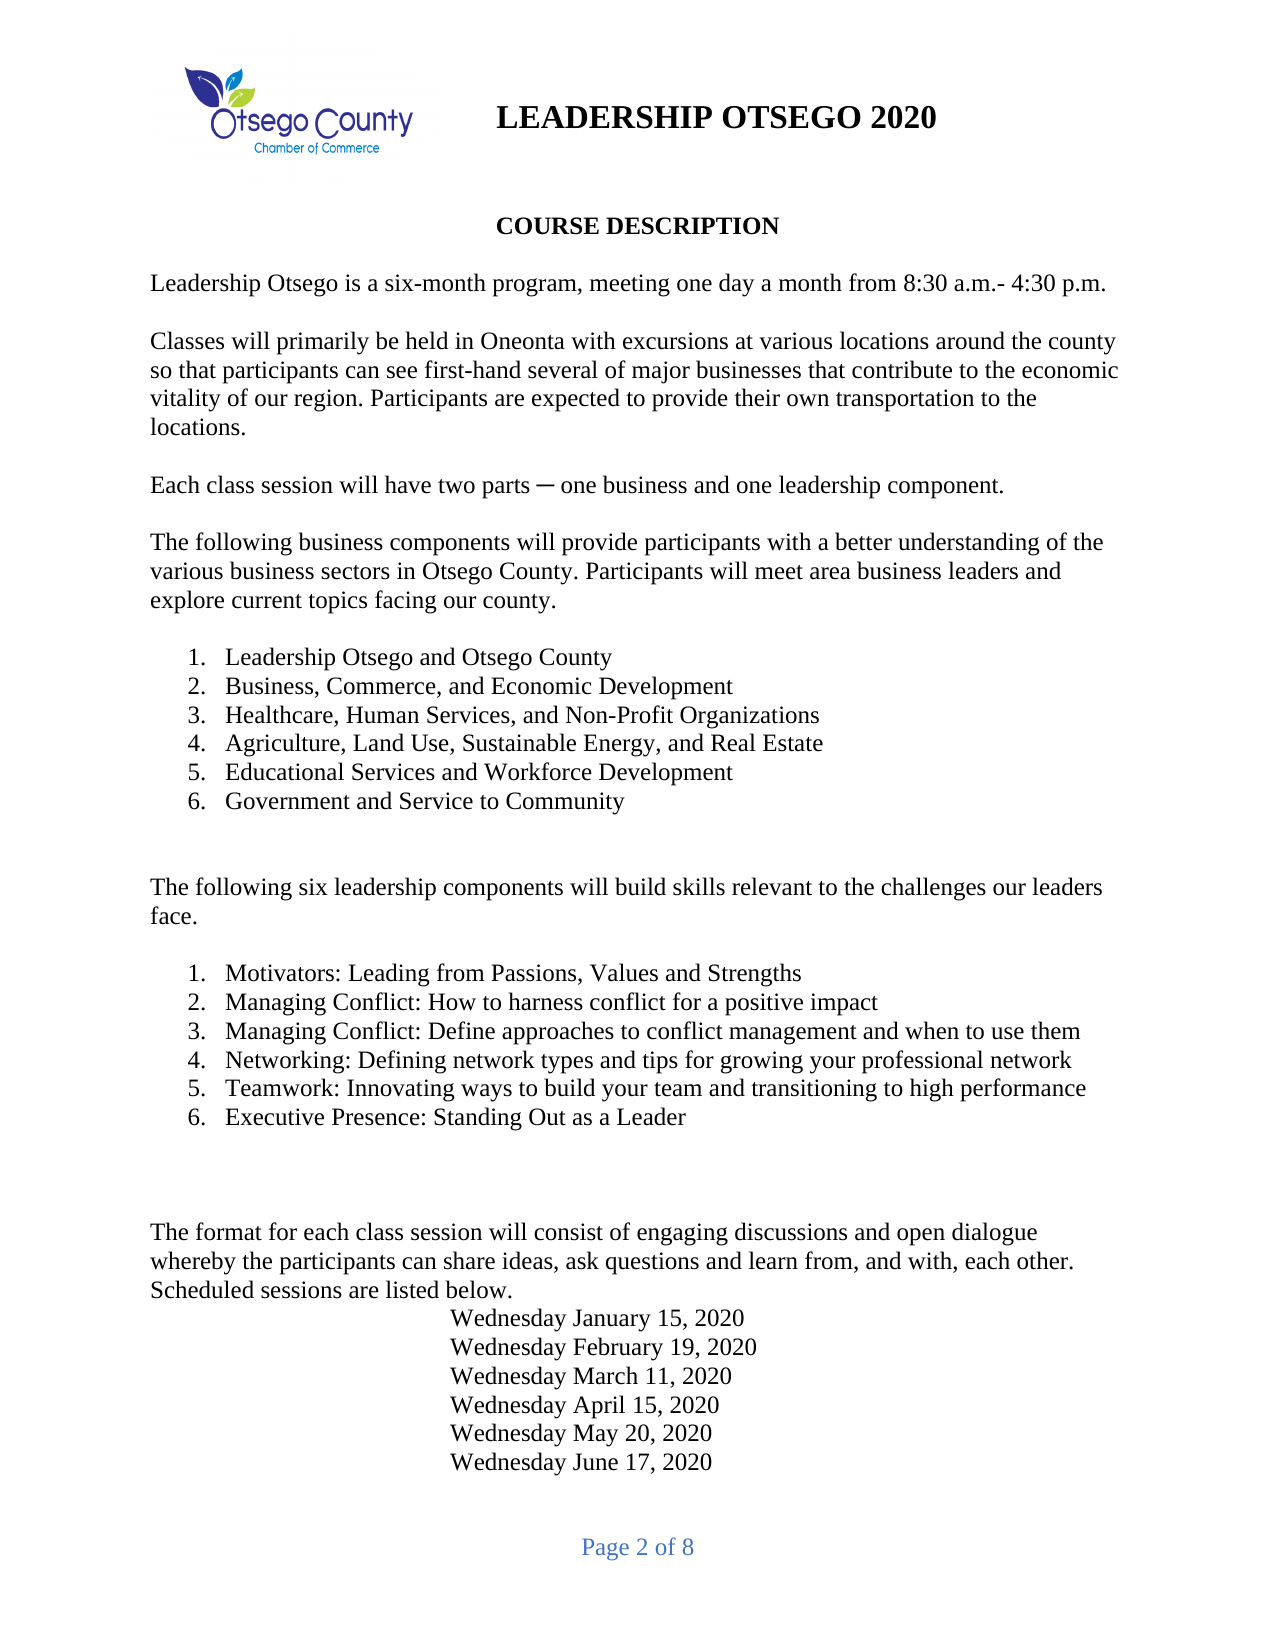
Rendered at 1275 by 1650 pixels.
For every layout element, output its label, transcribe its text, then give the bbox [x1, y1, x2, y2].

text The following six leadership components will build skills relevant to the challenges our leaders face. [150, 872, 1125, 930]
list Government and Service to Community [187, 786, 1125, 815]
list Teamwork: Innovating ways to build your team and transitioning to high performance [187, 1073, 1125, 1102]
list Executive Presence: Standing Out as a Leader [187, 1102, 1125, 1131]
text Wednesday February 19, 2020 [450, 1332, 1125, 1361]
text The format for each class session will consist of engaging discussions and open dialogue whereby the participants can share ideas, ask questions and learn from, and with, each other. Scheduled sessions are listed below. [150, 1217, 1125, 1303]
text Wednesday March 11, 2020 [450, 1361, 1125, 1390]
text Leadership Otsego is a six-month program, meeting one day a month from 8:30 a.m.- 4:30 p.m. [150, 268, 1125, 297]
list Healthcare, Human Services, and Non-Profit Organizations [187, 700, 1125, 728]
list Managing Conflict: Define approaches to conflict management and when to use them [187, 1016, 1125, 1045]
text Wednesday May 20, 2020 [450, 1418, 1125, 1447]
list Educational Services and Workforce Development [187, 757, 1125, 786]
text Wednesday April 15, 2020 [450, 1390, 1125, 1418]
list Business, Commerce, and Economic Development [187, 671, 1125, 700]
list Leadership Otsego and Otsego County [187, 642, 1125, 671]
list Managing Conflict: How to harness conflict for a positive impact [187, 987, 1125, 1016]
text Wednesday January 15, 2020 [450, 1303, 1125, 1332]
text Each class session will have two parts ─ one business and one leadership component. [150, 470, 1125, 498]
list Agriculture, Land Use, Sustainable Energy, and Real Estate [187, 728, 1125, 757]
picture [150, 37, 442, 183]
list Networking: Defining network types and tips for growing your professional network [187, 1045, 1125, 1073]
text Classes will primarily be held in Oneonta with excursions at various locations around the county so that participants can see first-hand several of major businesses that contribute to the economic vitality of our region. Participants are expected to provide their own transportation to the locations. [150, 326, 1125, 441]
list Motivators: Leading from Passions, Values and Strengths [187, 958, 1125, 987]
text The following business components will provide participants with a better understanding of the various business sectors in Otsego County. Participants will meet area business leaders and explore current topics facing our county. [150, 527, 1125, 613]
text COURSE DESCRIPTION [150, 211, 1125, 240]
text Wednesday June 17, 2020 [450, 1447, 1125, 1476]
